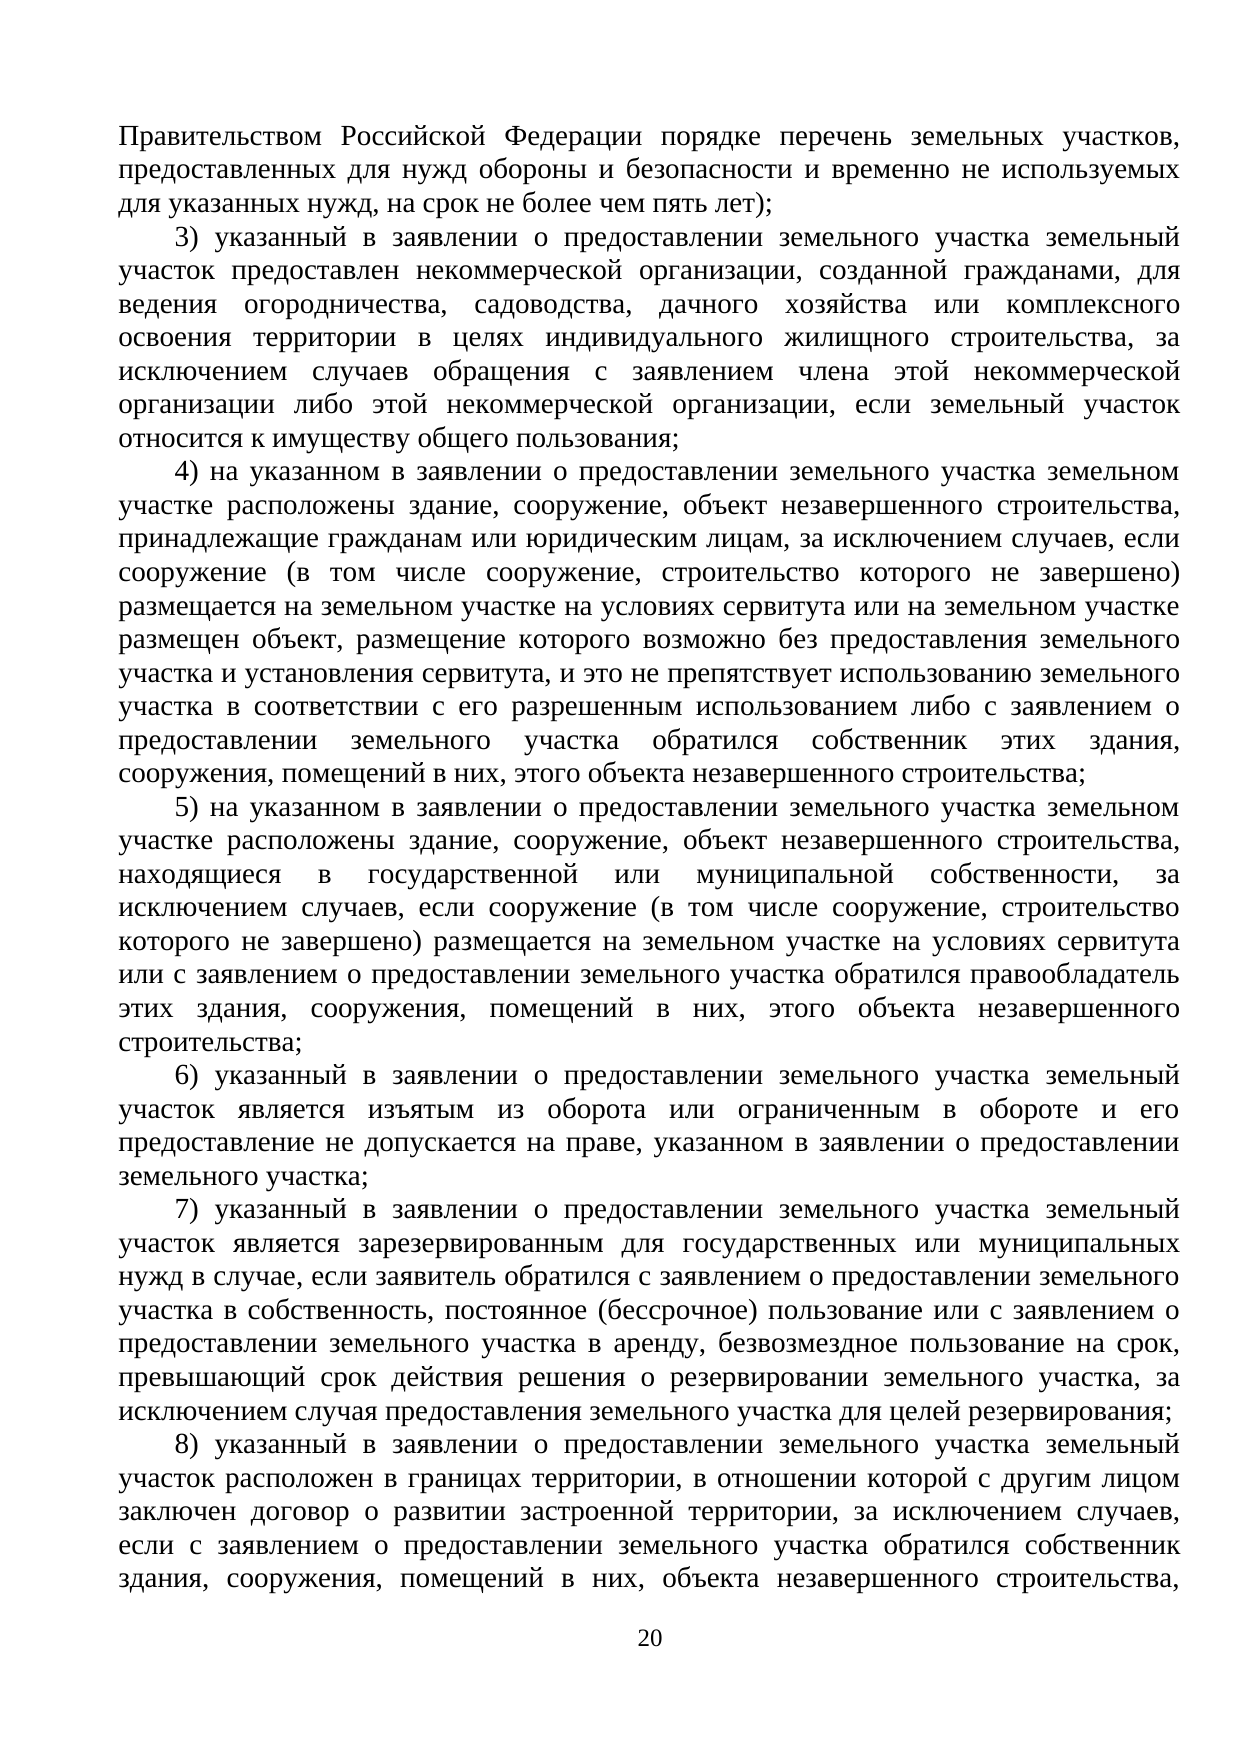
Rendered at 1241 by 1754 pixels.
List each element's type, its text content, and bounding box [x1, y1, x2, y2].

text 4) на указанном в заявлении о предоставлении земельного участка земельном участке расположены здание, сооружение, объект незавершенного строительства, принадлежащие гражданам или юридическим лицам, за исключением случаев, если сооружение (в том числе сооружение, строительство которого не завершено) размещается на земельном участке на условиях сервитута или на земельном участке размещен объект, размещение которого возможно без предоставления земельного участка и установления сервитута, и это не препятствует использованию земельного участка в соответствии с его разрешенным использованием либо с заявлением о предоставлении земельного участка обратился собственник этих здания, сооружения, помещений в них, этого объекта незавершенного строительства; [118, 453, 1181, 789]
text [118, 1426, 1181, 1594]
text 7) указанный в заявлении о предоставлении земельного участка земельный участок является зарезервированным для государственных или муниципальных нужд в случае, если заявитель обратился с заявлением о предоставлении земельного участка в собственность, постоянное (бессрочное) пользование или с заявлением о предоставлении земельного участка в аренду, безвозмездное пользование на срок, превышающий срок действия решения о резервировании земельного участка, за исключением случая предоставления земельного участка для целей резервирования; [118, 1191, 1181, 1426]
text 5) на указанном в заявлении о предоставлении земельного участка земельном участке расположены здание, сооружение, объект незавершенного строительства, находящиеся в государственной или муниципальной собственности, за исключением случаев, если сооружение (в том числе сооружение, строительство которого не завершено) размещается на земельном участке на условиях сервитута или с заявлением о предоставлении земельного участка обратился правообладатель этих здания, сооружения, помещений в них, этого объекта незавершенного строительства; [118, 789, 1181, 1057]
text 6) указанный в заявлении о предоставлении земельного участка земельный участок является изъятым из оборота или ограниченным в обороте и его предоставление не допускается на праве, указанном в заявлении о предоставлении земельного участка; [118, 1057, 1181, 1191]
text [118, 118, 1181, 219]
text 3) указанный в заявлении о предоставлении земельного участка земельный участок предоставлен некоммерческой организации, созданной гражданами, для ведения огородничества, садоводства, дачного хозяйства или комплексного освоения территории в целях индивидуального жилищного строительства, за исключением случаев обращения с заявлением члена этой некоммерческой организации либо этой некоммерческой организации, если земельный участок относится к имуществу общего пользования; [118, 219, 1181, 453]
